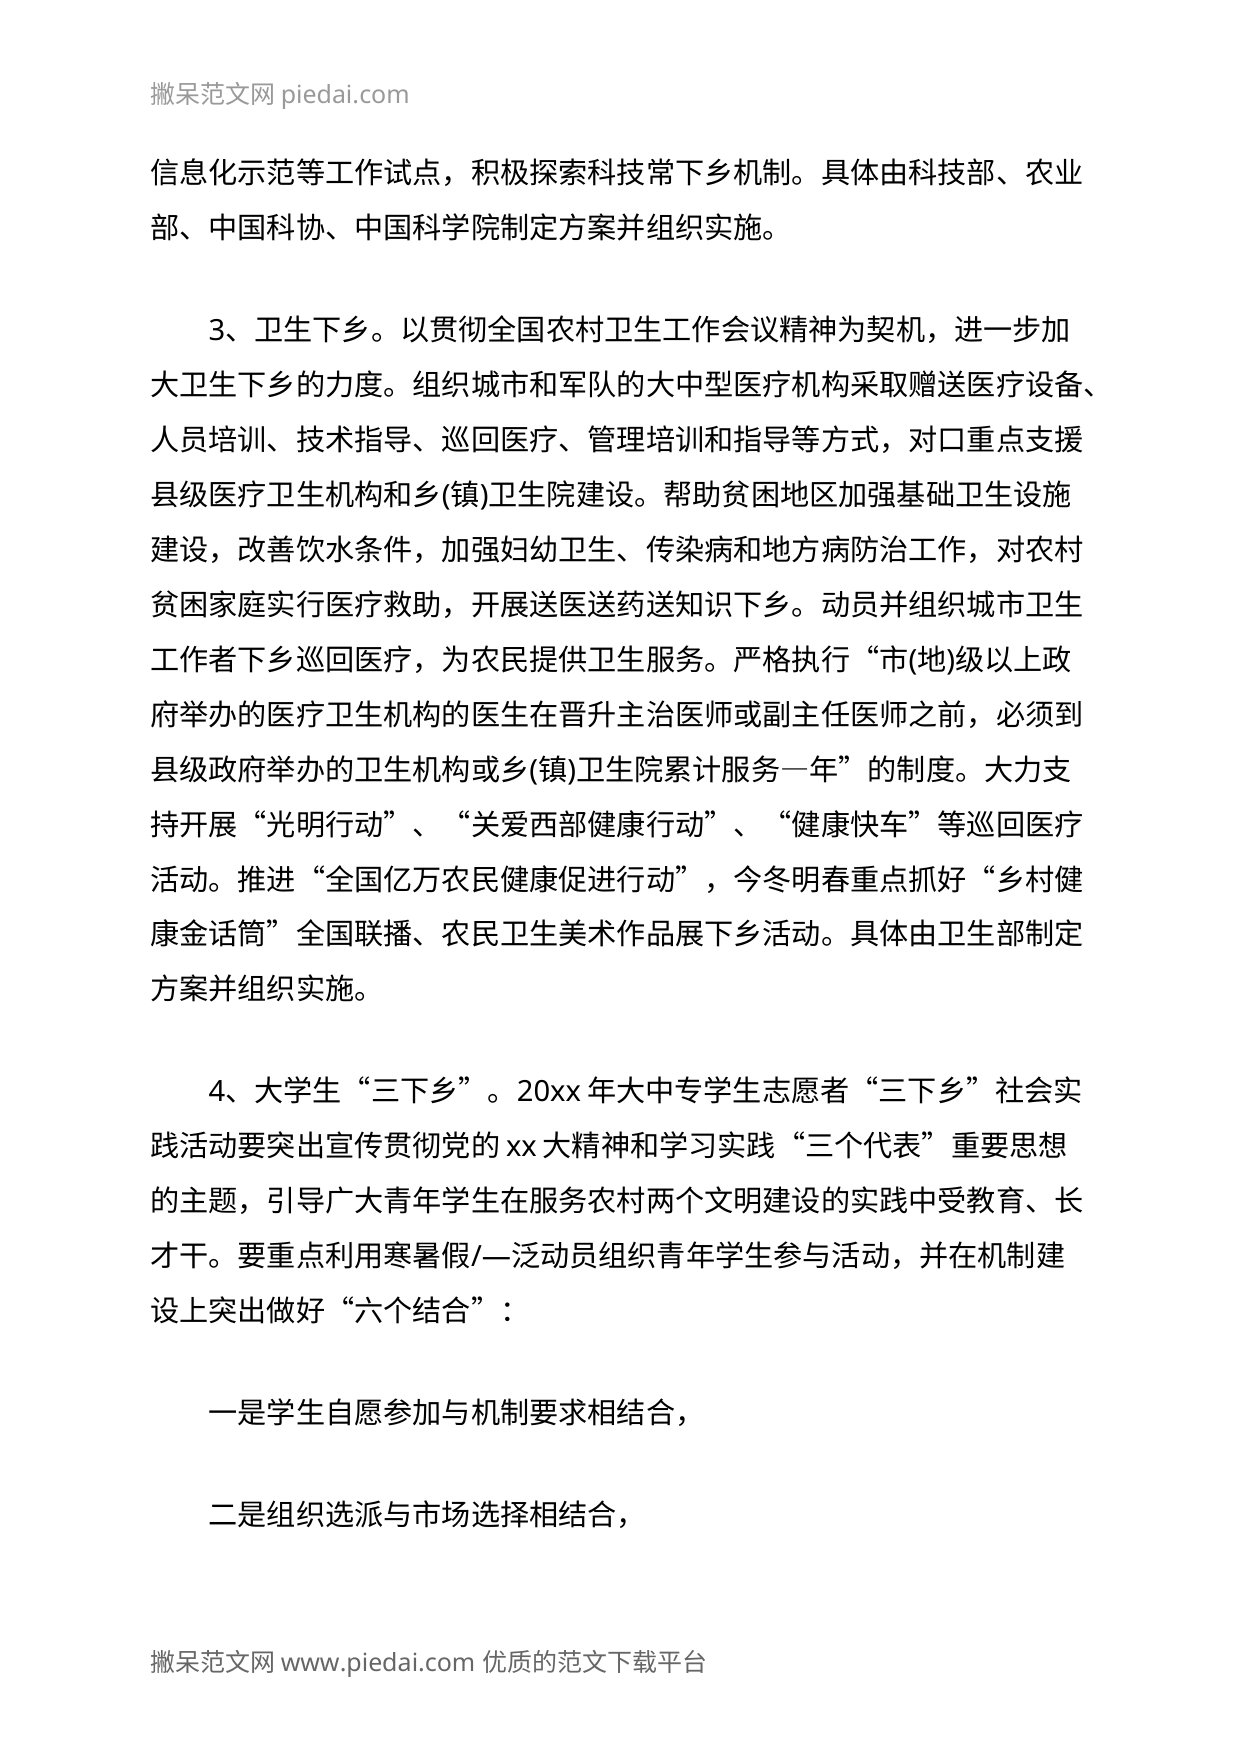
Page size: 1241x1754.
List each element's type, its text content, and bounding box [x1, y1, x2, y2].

text 3、卫生下乡。以贯彻全国农村卫生工作会议精神为契机，进一步加大卫生下乡的力度。组织城市和军队的大中型医疗机构采取赠送医疗设备、人员培训、技术指导、巡回医疗、管理培训和指导等方式，对口重点支援县级医疗卫生机构和乡(镇)卫生院建设。帮助贫困地区加强基础卫生设施建设，改善饮水条件，加强妇幼卫生、传染病和地方病防治工作，对农村贫困家庭实行医疗救助，开展送医送药送知识下乡。动员并组织城市卫生工作者下乡巡回医疗，为农民提供卫生服务。严格执行“市(地)级以上政府举办的医疗卫生机构的医生在晋升主治医师或副主任医师之前，必须到县级政府举办的卫生机构或乡(镇)卫生院累计服务—年”的制度。大力支持开展“光明行动”、“关爱西部健康行动”、“健康快车”等巡回医疗活动。推进“全国亿万农民健康促进行动”，今冬明春重点抓好“乡村健康金话筒”全国联播、农民卫生美术作品展下乡活动。具体由卫生部制定方案并组织实施。 [150, 307, 1090, 1008]
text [150, 150, 1090, 247]
text 4、大学生“三下乡”。20xx年大中专学生志愿者“三下乡”社会实践活动要突出宣传贯彻党的xx大精神和学习实践“三个代表”重要思想的主题，引导广大青年学生在服务农村两个文明建设的实践中受教育、长才干。要重点利用寒暑假/—泛动员组织青年学生参与活动，并在机制建设上突出做好“六个结合”： [150, 1068, 1090, 1330]
text 一是学生自愿参加与机制要求相结合， [150, 1389, 1090, 1432]
text 二是组织选派与市场选择相结合， [150, 1491, 1090, 1533]
